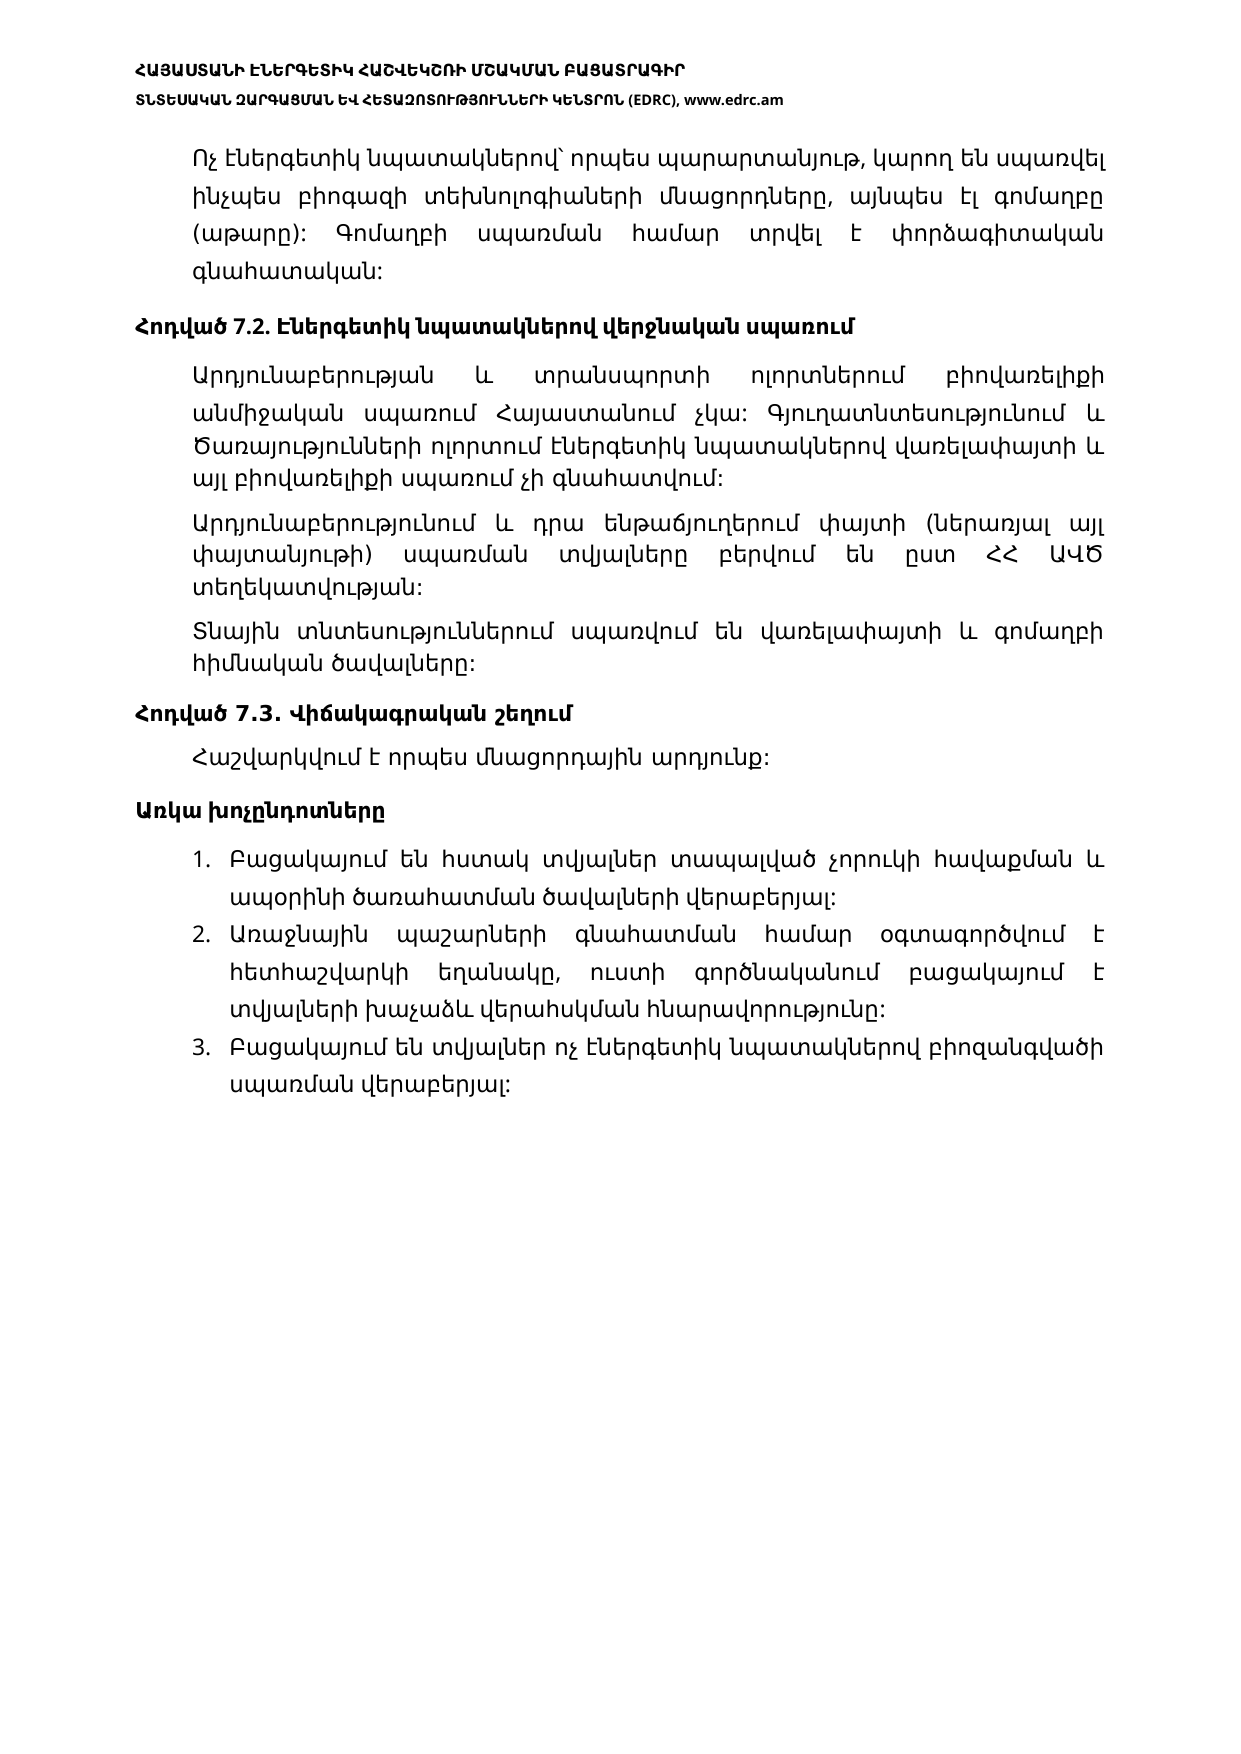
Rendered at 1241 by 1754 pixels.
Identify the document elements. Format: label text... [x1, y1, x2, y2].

text Ոչ էներգետիկ նպատակներով՝ որպես պարարտանյութ, կարող են սպառվել ինչպես բիոգազի տեխնոլոգիաների մնացորդները, այնպես էլ գոմաղբը (աթարը): Գոմաղբի սպառման համար տրվել է փորձագիտական գնահատական: [192, 142, 1105, 286]
text Առկա խոչընդոտները [135, 795, 1105, 824]
text Արդյունաբերությունում և դրա ենթաճյուղերում փայտի (ներառյալ այլ փայտանյութի) սպառման տվյալները բերվում են ըստ ՀՀ ԱՎԾ տեղեկատվության: [192, 510, 1105, 600]
list Բացակայում են տվյալներ ոչ էներգետիկ նպատակներով բիոզանգվածի սպառման վերաբերյալ: [192, 1030, 1105, 1099]
text Արդյունաբերության և տրանսպորտի ոլորտներում բիովառելիքի անմիջական սպառում Հայաստանում չկա: Գյուղատնտեսությունում և Ծառայությունների ոլորտում էներգետիկ նպատակներով վառելափայտի և այլ բիովառելիքի սպառում չի գնահատվում: [192, 359, 1105, 492]
text Տնային տնտեսություններում սպառվում են վառելափայտի և գոմաղբի հիմնական ծավալները: [192, 618, 1105, 677]
text Հաշվարկվում է որպես մնացորդային արդյունք: [192, 744, 1105, 771]
list Բացակայում են հստակ տվյալներ տապալված չորուկի հավաքման և ապօրինի ծառահատման ծավալների վերաբերյալ: [192, 843, 1105, 912]
list Առաջնային պաշարների գնահատման համար օգտագործվում է հետհաշվարկի եղանակը, ուստի գործնականում բացակայում է տվյալների խաչաձև վերահսկման հնարավորությունը: [192, 918, 1105, 1024]
text Հոդված 7.2. Էներգետիկ նպատակներով վերջնական սպառում [135, 311, 1105, 341]
text Հոդված 7.3. Վիճակագրական շեղում [135, 701, 1105, 726]
